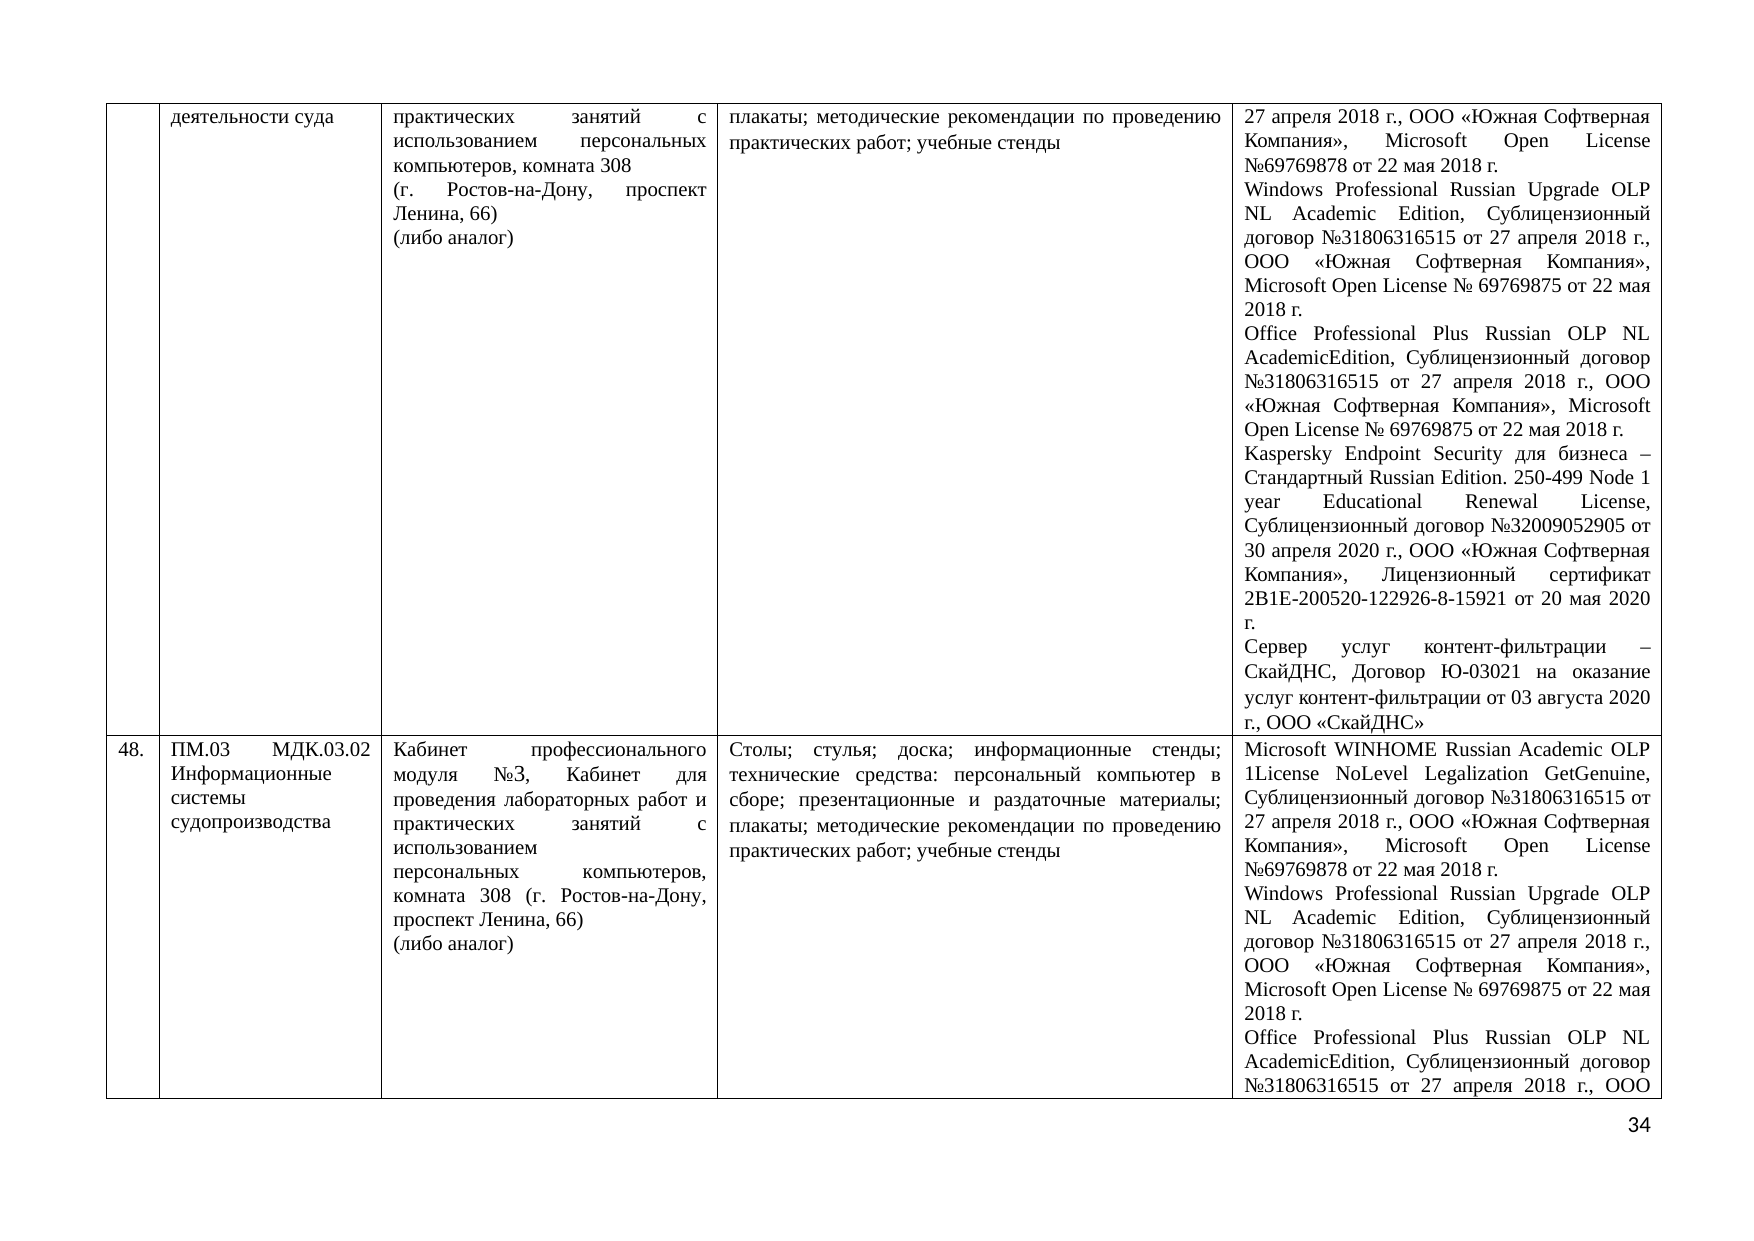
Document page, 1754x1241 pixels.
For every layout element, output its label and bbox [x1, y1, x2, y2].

table_cell [160, 736, 381, 1097]
table_cell [718, 736, 1232, 1097]
table_cell [1233, 736, 1661, 1097]
table_cell [382, 104, 717, 735]
table_cell [718, 104, 1232, 735]
table_cell [107, 104, 159, 735]
table_cell [1233, 104, 1661, 735]
table_cell [107, 736, 159, 1097]
table_cell [382, 736, 717, 1097]
table_cell [160, 104, 381, 735]
